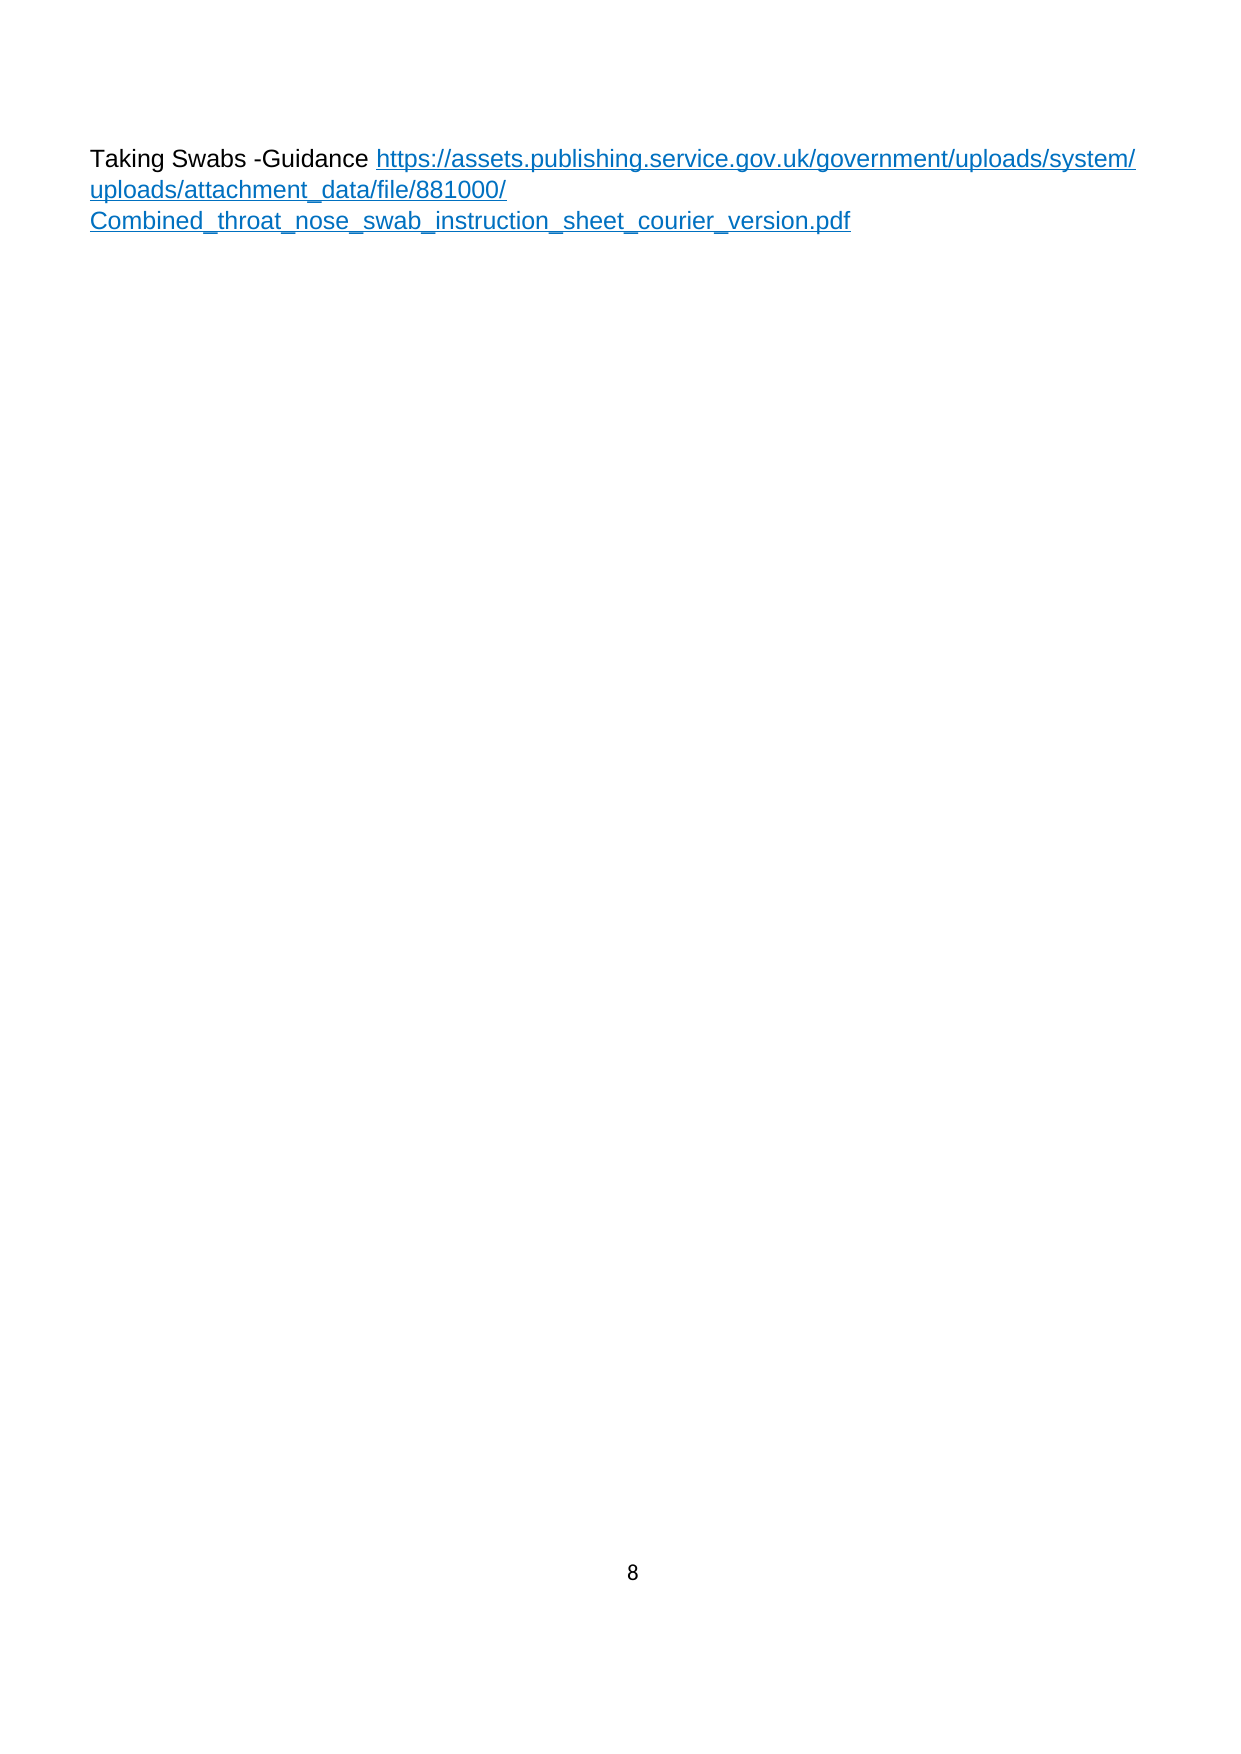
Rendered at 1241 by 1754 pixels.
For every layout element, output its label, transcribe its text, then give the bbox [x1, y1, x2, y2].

text Taking Swabs -Guidance https://assets.publishing.service.gov.uk/government/uploads/system/uploads/attachment_data/file/881000/Combined_throat_nose_swab_instruction_sheet_courier_version.pdf [89, 144, 1176, 234]
